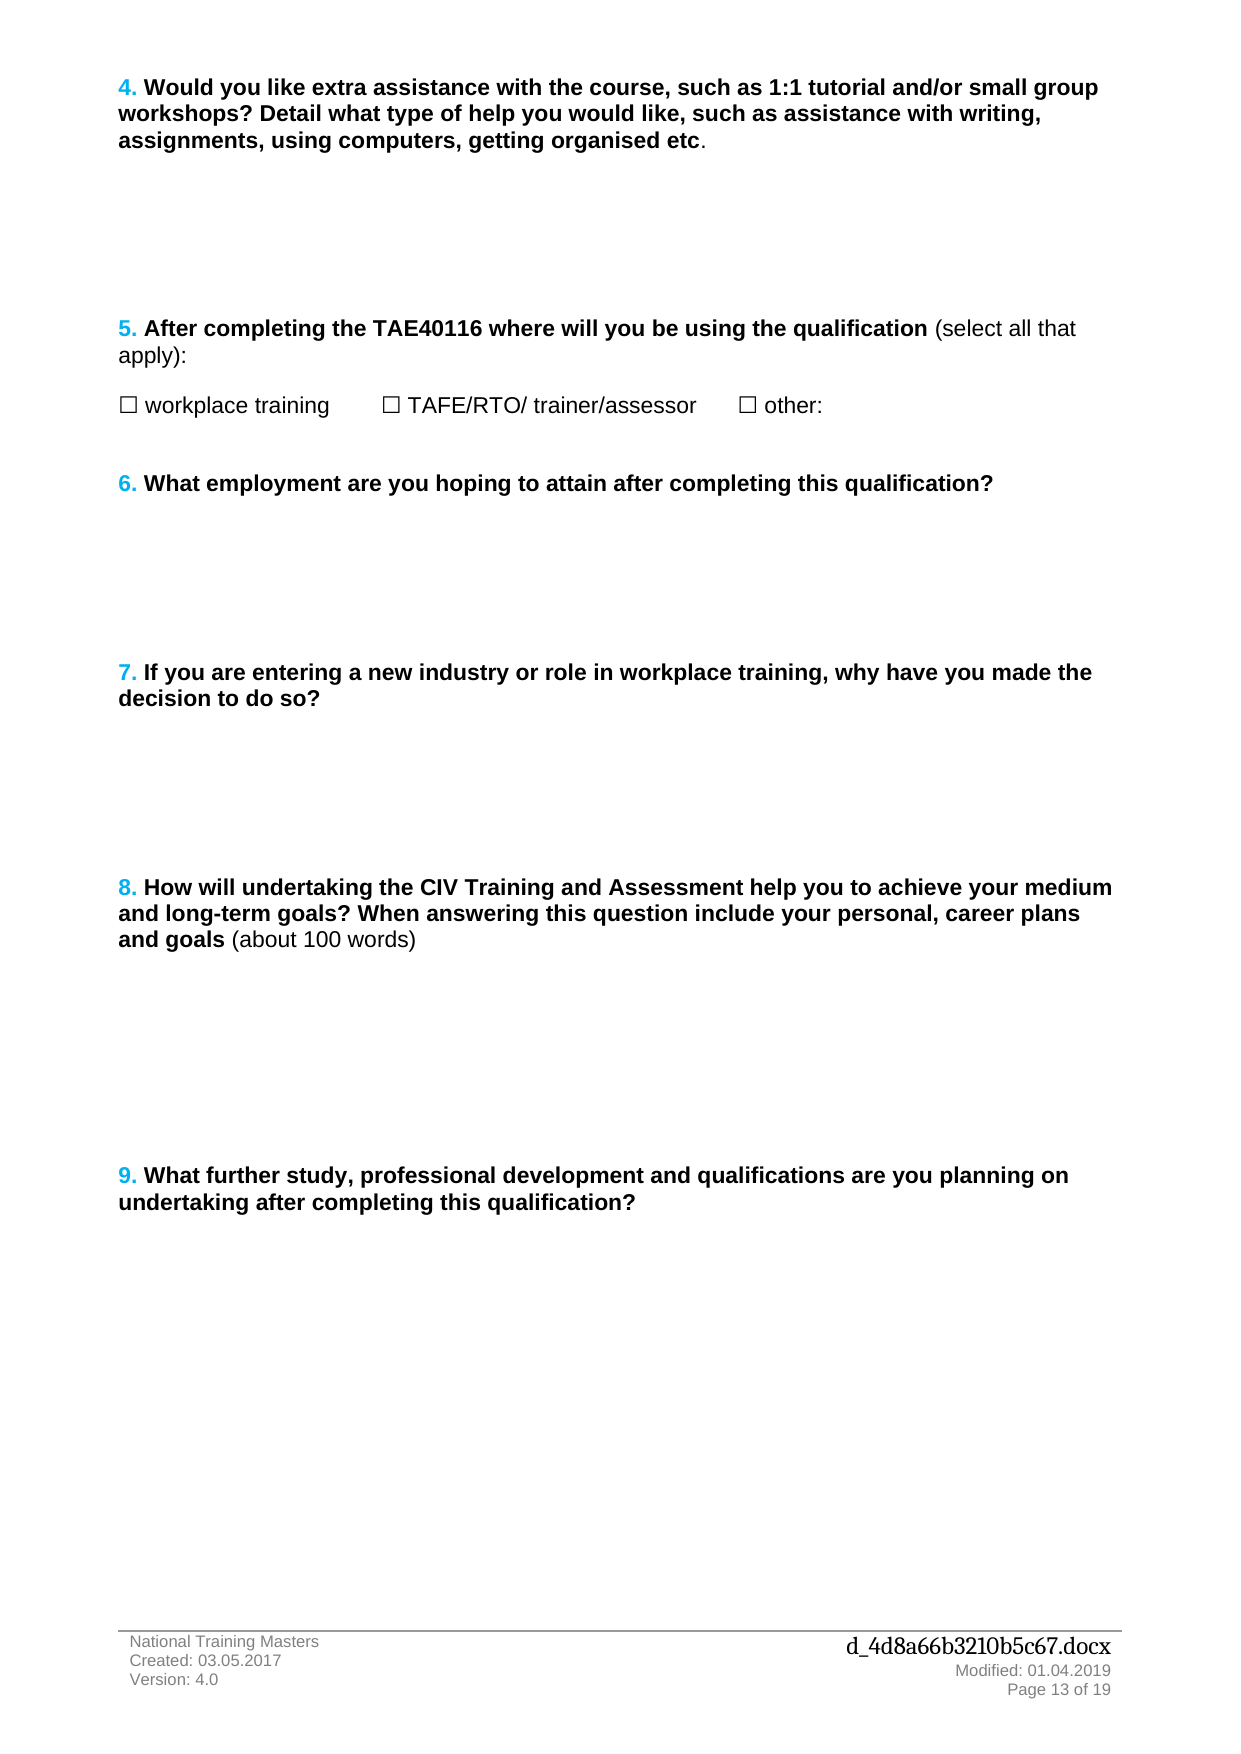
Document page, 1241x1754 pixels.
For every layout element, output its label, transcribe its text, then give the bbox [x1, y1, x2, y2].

text 5. After completing the TAE40116 where will you be using the qualification (select all that apply): [118, 315, 1122, 368]
text 4. Would you like extra assistance with the course, such as 1:1 tutorial and/or small group workshops? Detail what type of help you would like, such as assistance with writing, assignments, using computers, getting organised etc. [118, 74, 1122, 153]
text 8. How will undertaking the CIV Training and Assessment help you to achieve your medium and long-term goals? When answering this question include your personal, career plans and goals (about 100 words) [118, 873, 1122, 953]
text workplace training TAFE/RTO/ trainer/assessor other: [118, 389, 1122, 449]
text 7. If you are entering a new industry or role in workplace training, why have you made the decision to do so? [118, 658, 1122, 711]
text 6. What employment are you hoping to attain after completing this qualification? [118, 470, 1122, 496]
text 9. What further study, professional development and qualifications are you planning on undertaking after completing this qualification? [118, 1162, 1122, 1215]
